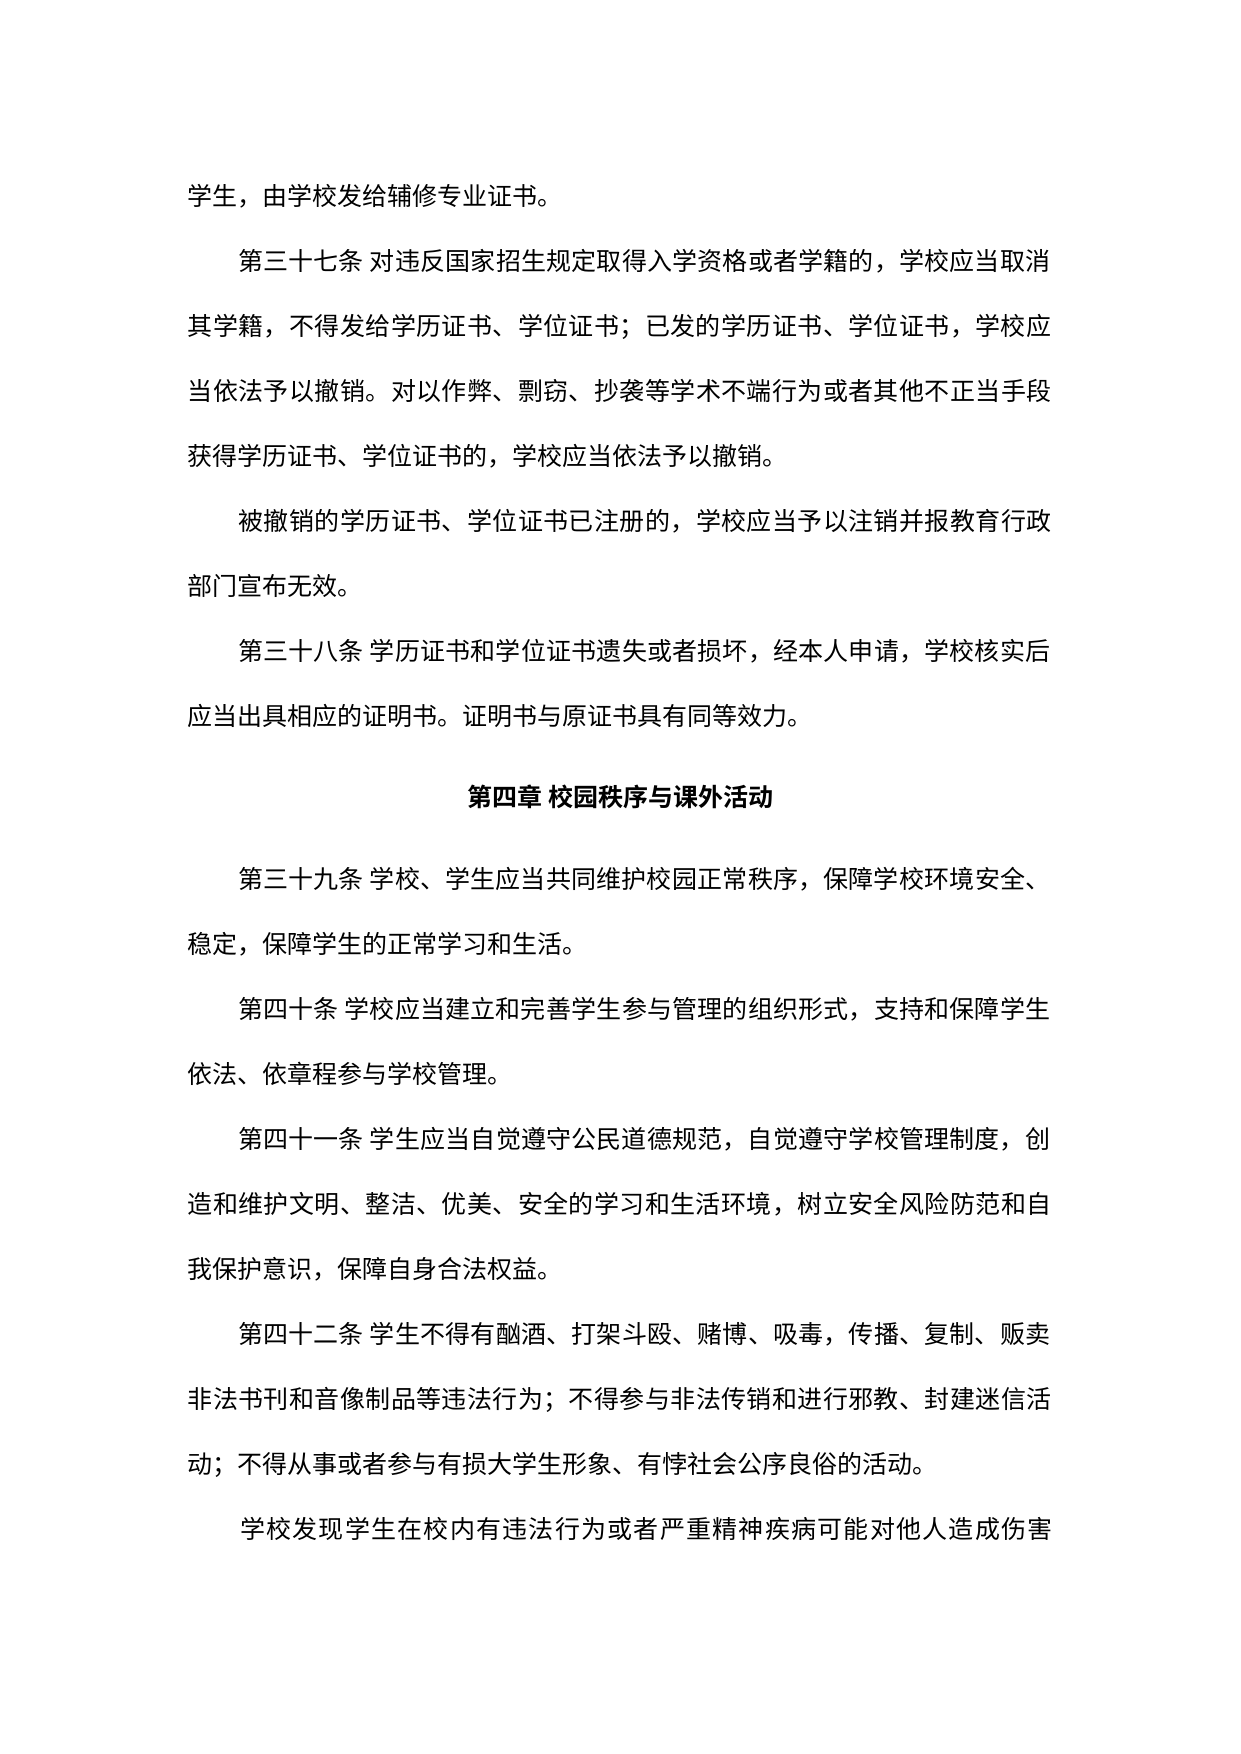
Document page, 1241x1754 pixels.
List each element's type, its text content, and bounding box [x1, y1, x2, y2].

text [187, 162, 1053, 227]
text 第三十八条 学历证书和学位证书遗失或者损坏，经本人申请，学校核实后应当出具相应的证明书。证明书与原证书具有同等效力。 [187, 617, 1053, 747]
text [187, 1495, 1053, 1560]
text 第三十九条 学校、学生应当共同维护校园正常秩序，保障学校环境安全、稳定，保障学生的正常学习和生活。 [187, 845, 1053, 975]
text 第四章 校园秩序与课外活动 [187, 763, 1053, 828]
text 第四十二条 学生不得有酗酒、打架斗殴、赌博、吸毒，传播、复制、贩卖非法书刊和音像制品等违法行为；不得参与非法传销和进行邪教、封建迷信活动；不得从事或者参与有损大学生形象、有悖社会公序良俗的活动。 [187, 1300, 1053, 1495]
text 第四十一条 学生应当自觉遵守公民道德规范，自觉遵守学校管理制度，创造和维护文明、整洁、优美、安全的学习和生活环境，树立安全风险防范和自我保护意识，保障自身合法权益。 [187, 1105, 1053, 1300]
text 第四十条 学校应当建立和完善学生参与管理的组织形式，支持和保障学生依法、依章程参与学校管理。 [187, 975, 1053, 1105]
text 被撤销的学历证书、学位证书已注册的，学校应当予以注销并报教育行政部门宣布无效。 [187, 487, 1053, 617]
text 第三十七条 对违反国家招生规定取得入学资格或者学籍的，学校应当取消其学籍，不得发给学历证书、学位证书；已发的学历证书、学位证书，学校应当依法予以撤销。对以作弊、剽窃、抄袭等学术不端行为或者其他不正当手段获得学历证书、学位证书的，学校应当依法予以撤销。 [187, 227, 1053, 487]
